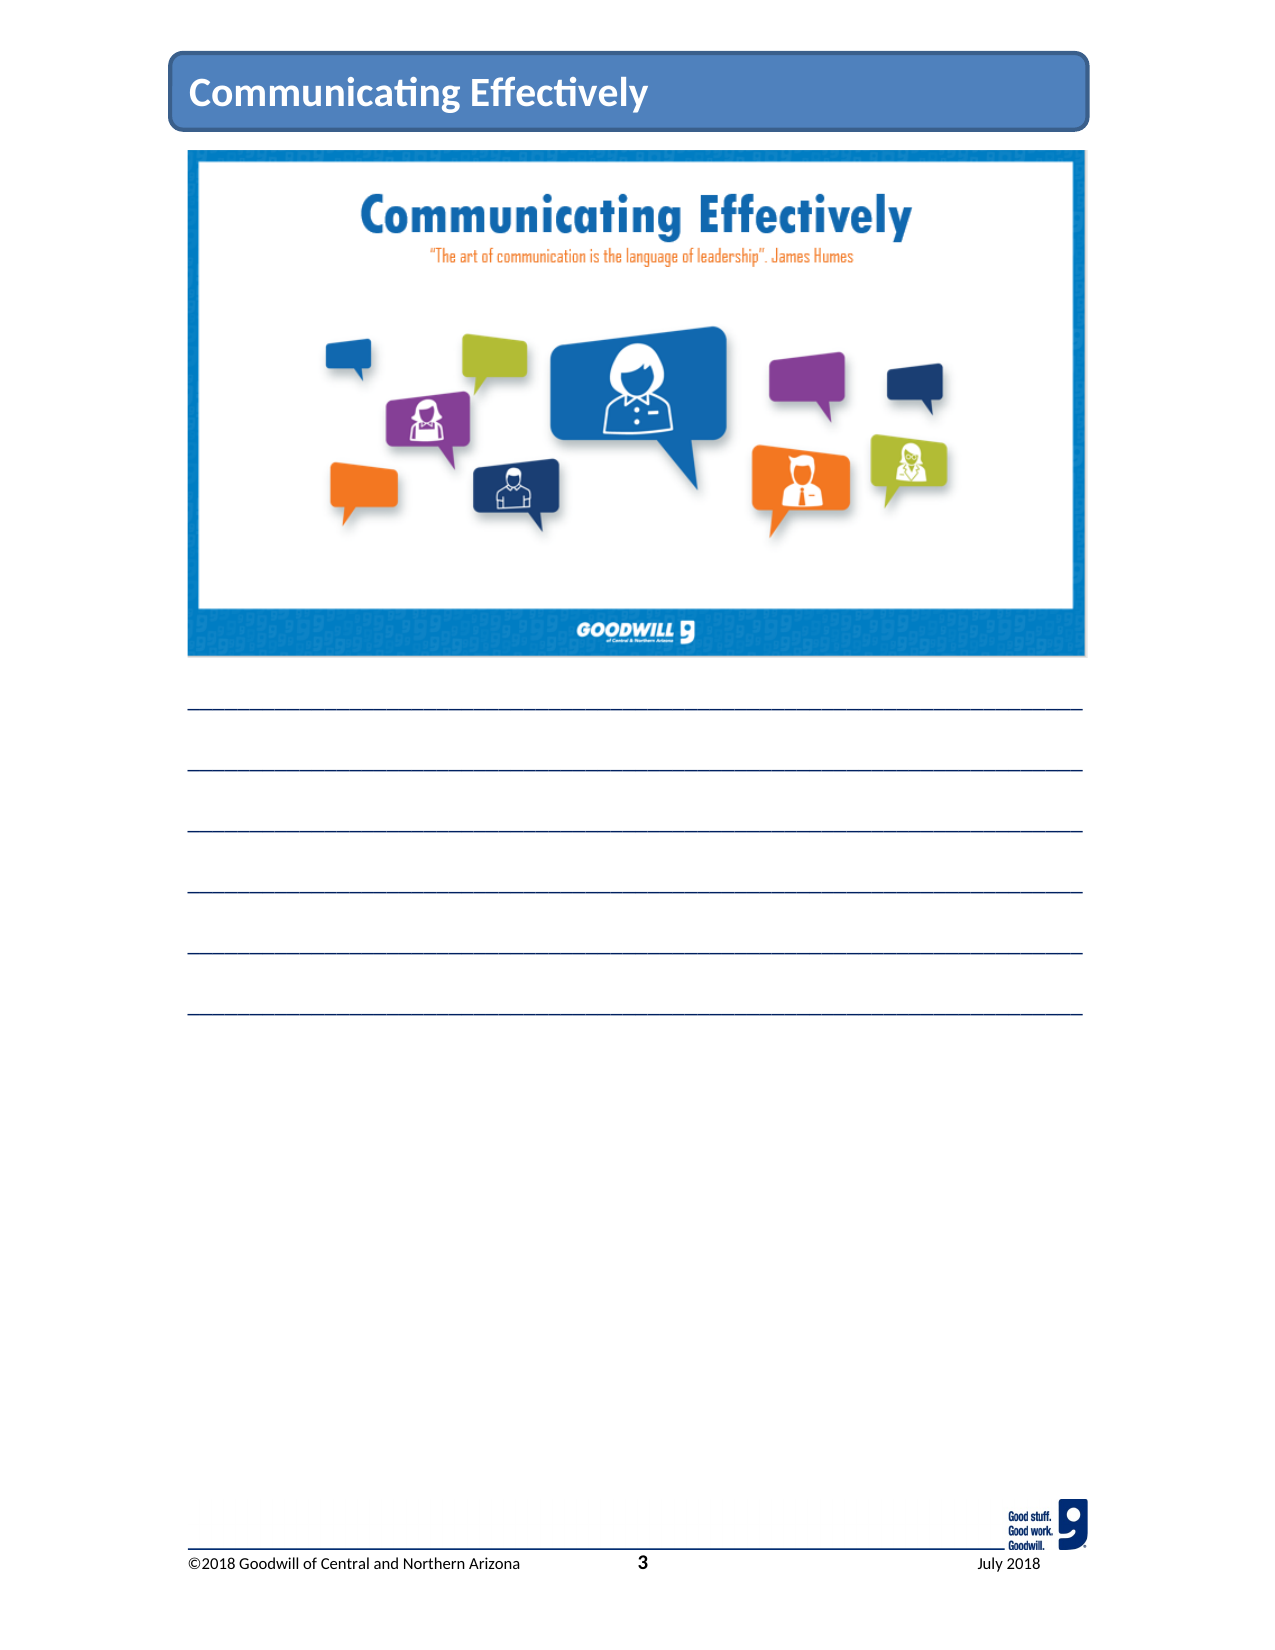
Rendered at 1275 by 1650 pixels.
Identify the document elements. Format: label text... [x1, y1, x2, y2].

text ________________________________________________________________________ [187, 866, 1087, 896]
text ________________________________________________________________________ [187, 683, 1087, 713]
text ________________________________________________________________________ [187, 988, 1087, 1018]
picture [187, 150, 1088, 658]
picture [187, 1499, 1088, 1550]
text ________________________________________________________________________ [187, 927, 1087, 957]
text ________________________________________________________________________ [187, 805, 1087, 835]
text ________________________________________________________________________ [187, 744, 1087, 774]
